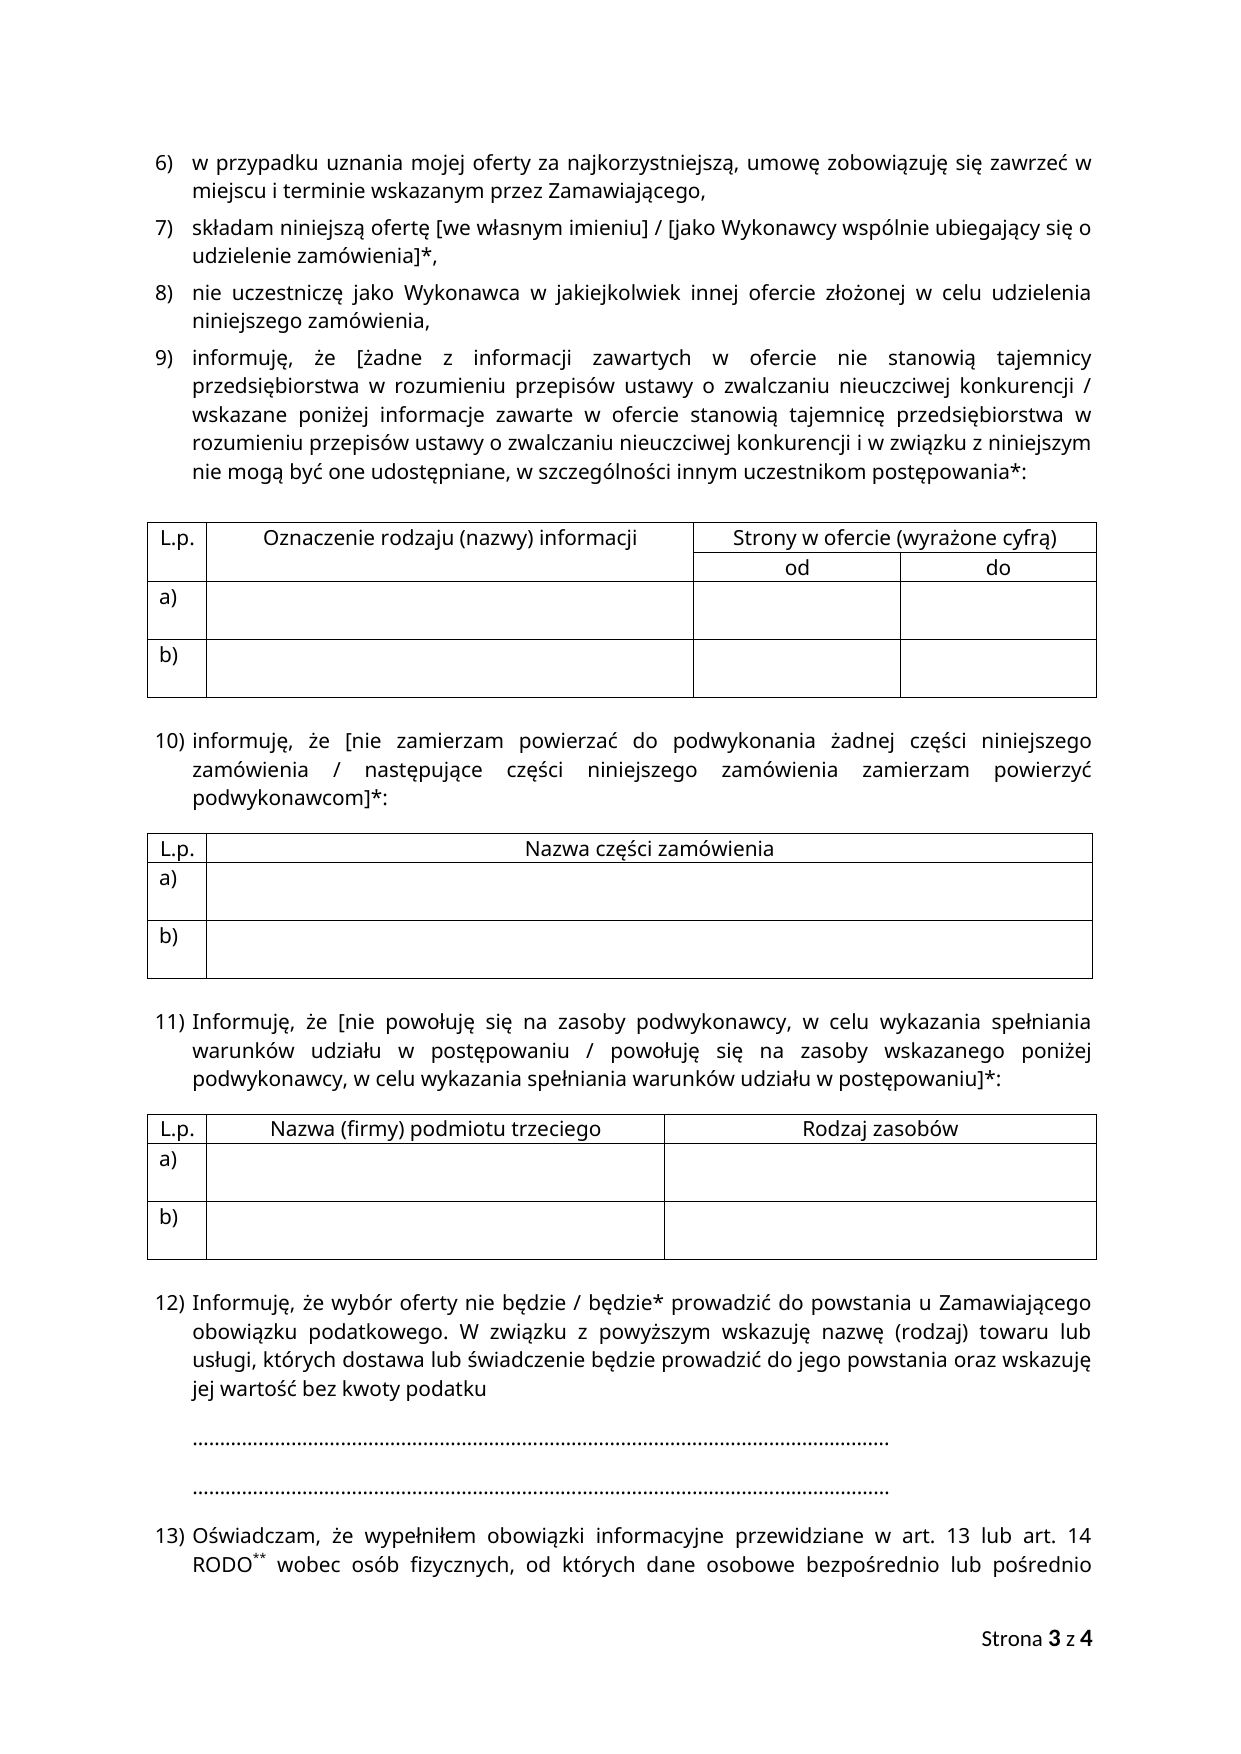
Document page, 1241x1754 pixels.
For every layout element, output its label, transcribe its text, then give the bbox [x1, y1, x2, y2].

table_cell b) [148, 640, 206, 697]
table_header Oznaczenie rodzaju (nazwy) informacji [207, 523, 693, 581]
table_cell b) [148, 921, 206, 978]
table_cell [694, 640, 900, 697]
table_header Rodzaj zasobów [665, 1115, 1096, 1143]
table_cell [694, 582, 900, 639]
table_cell [901, 582, 1096, 639]
table_cell do [901, 553, 1096, 581]
table_header Strony w ofercie (wyrażone cyfrą) [694, 523, 1096, 552]
table_cell a) [148, 1144, 206, 1201]
list Informuję, że [nie powołuję się na zasoby podwykonawcy, w celu wykazania spełniania warunków udziału w postępowaniu / powołuję się na zasoby wskazanego poniżej podwykonawcy, w celu wykazania spełniania warunków udziału w postępowaniu]*: [154, 1007, 1093, 1093]
table_cell [665, 1144, 1096, 1201]
table_header Nazwa części zamówienia [207, 834, 1092, 862]
table_cell [207, 863, 1092, 920]
text ………………………………………………………….…………………………………………………… [192, 1472, 1093, 1501]
table_cell [207, 1202, 664, 1259]
list informuję, że [żadne z informacji zawartych w ofercie nie stanowią tajemnicy przedsiębiorstwa w rozumieniu przepisów ustawy o zwalczaniu nieuczciwej konkurencji / wskazane poniżej informacje zawarte w ofercie stanowią tajemnicę przedsiębiorstwa w rozumieniu przepisów ustawy o zwalczaniu nieuczciwej konkurencji i w związku z niniejszym nie mogą być one udostępniane, w szczególności innym uczestnikom postępowania*: [155, 343, 1093, 485]
table_cell [207, 1144, 664, 1201]
table_header L.p. [148, 1115, 206, 1143]
list nie uczestniczę jako Wykonawca w jakiejkolwiek innej ofercie złożonej w celu udzielenia niniejszego zamówienia, [155, 278, 1093, 335]
table_header Nazwa (firmy) podmiotu trzeciego [207, 1115, 664, 1143]
table_cell od [694, 553, 900, 581]
table_cell a) [148, 863, 206, 920]
table_header L.p. [148, 834, 206, 862]
table_cell b) [148, 1202, 206, 1259]
table_cell [901, 640, 1096, 697]
table_cell [207, 640, 693, 697]
list składam niniejszą ofertę [we własnym imieniu] / [jako Wykonawcy wspólnie ubiegający się o udzielenie zamówienia]*, [155, 213, 1093, 270]
table_cell a) [148, 582, 206, 639]
table_header L.p. [148, 523, 206, 581]
list Informuję, że wybór oferty nie będzie / będzie* prowadzić do powstania u Zamawiającego obowiązku podatkowego. W związku z powyższym wskazuję nazwę (rodzaj) towaru lub usługi, których dostawa lub świadczenie będzie prowadzić do jego powstania oraz wskazuję jej wartość bez kwoty podatku [154, 1288, 1093, 1402]
text ………………………………………………………………………………………………………………. [192, 1423, 1093, 1451]
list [154, 1521, 1093, 1578]
table_cell [207, 921, 1092, 978]
list w przypadku uznania mojej oferty za najkorzystniejszą, umowę zobowiązuję się zawrzeć w miejscu i terminie wskazanym przez Zamawiającego, [155, 148, 1093, 204]
table_cell [207, 582, 693, 639]
list informuję, że [nie zamierzam powierzać do podwykonania żadnej części niniejszego zamówienia / następujące części niniejszego zamówienia zamierzam powierzyć podwykonawcom]*: [154, 726, 1093, 812]
table_cell [665, 1202, 1096, 1259]
